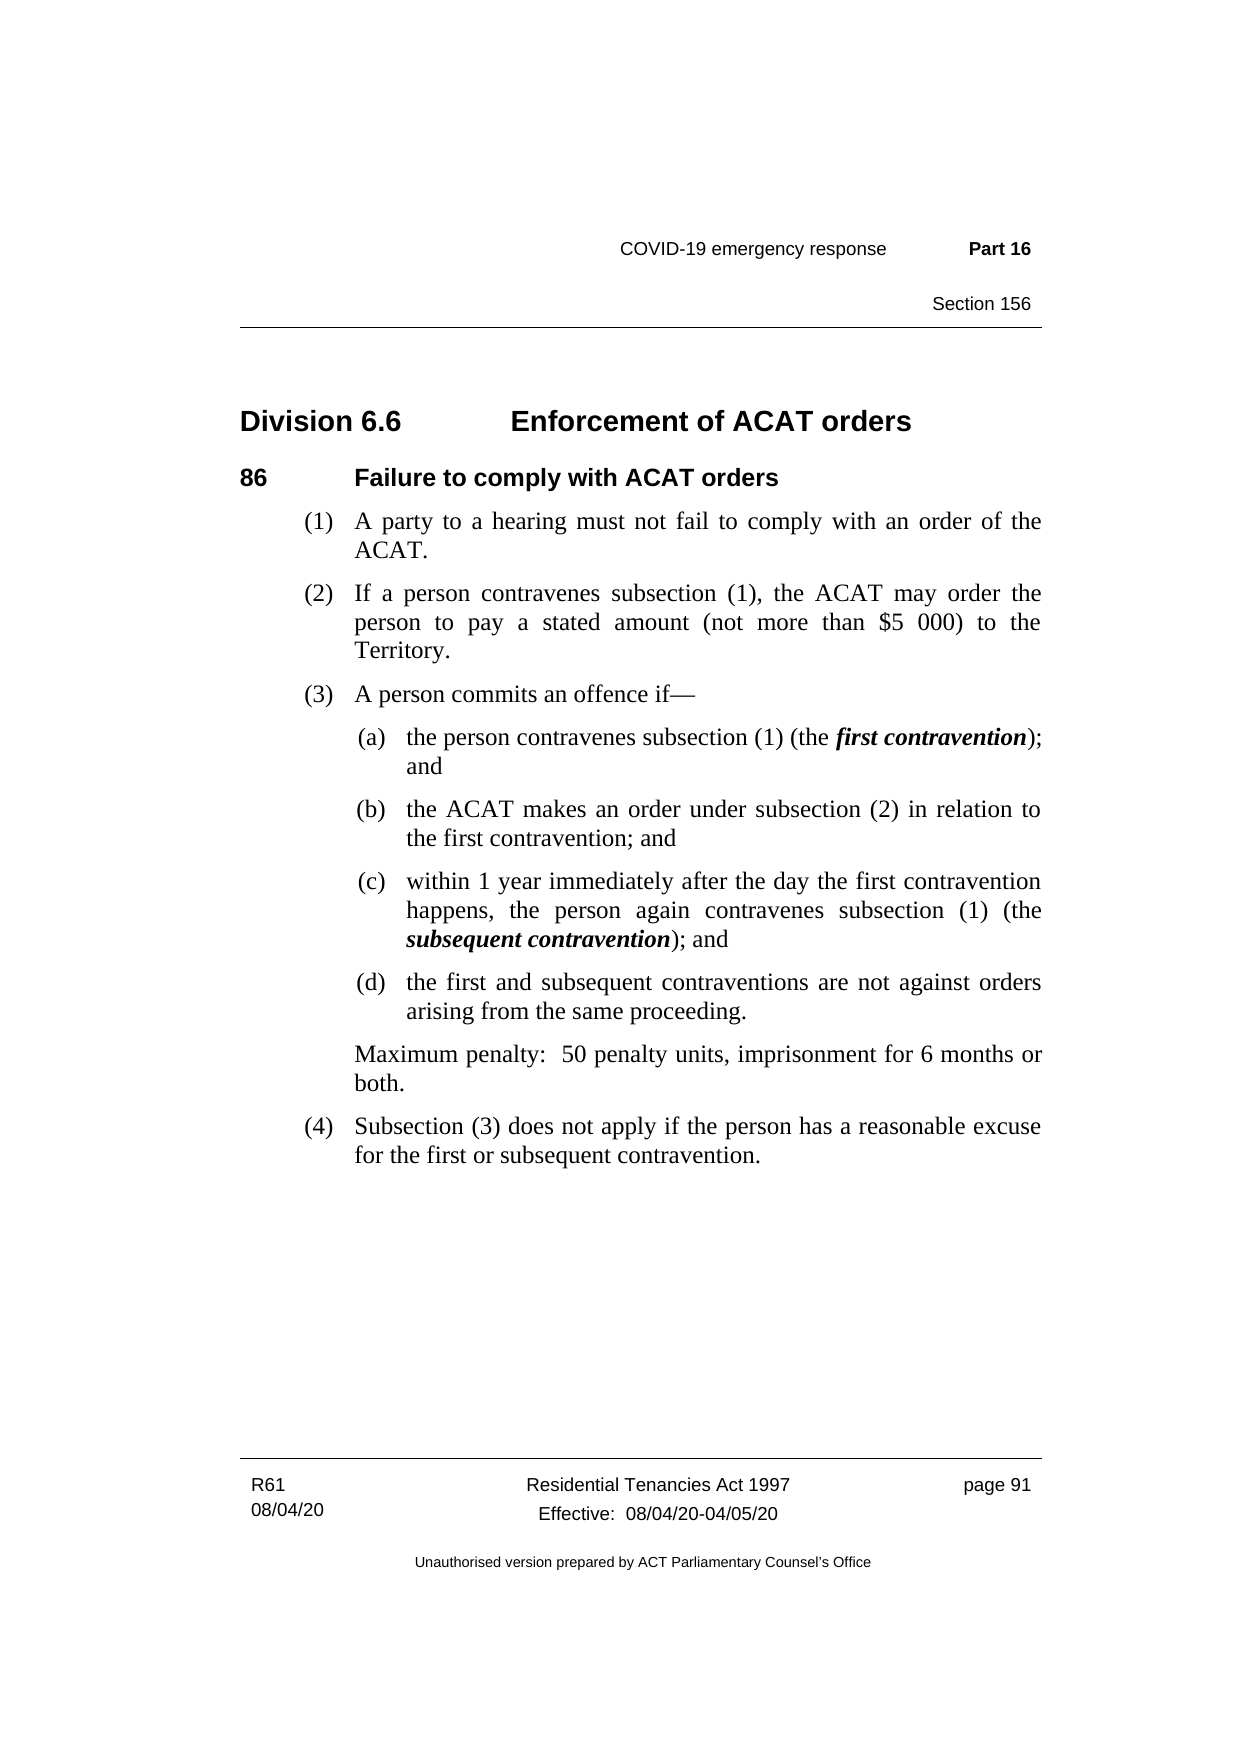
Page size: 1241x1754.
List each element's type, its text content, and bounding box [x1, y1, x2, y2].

text 86 Failure to comply with ACAT orders [239, 463, 1042, 491]
text (2) If a person contravenes subsection (1), the ACAT may order the person to pay a stated amount (not more than $5 000) to the Territory. [239, 578, 1042, 664]
text (d) the first and subsequent contraventions are not against orders arising from the same proceeding. [239, 967, 1042, 1025]
text Division 6.6 Enforcement of ACAT orders [239, 404, 1042, 438]
text (c) within 1 year immediately after the day the first contravention happens, the person again contravenes subsection (1) (the subsequent contravention); and [239, 866, 1042, 953]
text (1) A party to a hearing must not fail to comply with an order of the ACAT. [239, 506, 1042, 563]
text Maximum penalty: 50 penalty units, imprisonment for 6 months or both. [354, 1039, 1042, 1097]
text (b) the ACAT makes an order under subsection (2) in relation to the first contravention; and [239, 794, 1042, 852]
text (a) the person contravenes subsection (1) (the first contravention); and [239, 722, 1042, 780]
text (3) A person commits an offence if— [239, 679, 1042, 708]
text (4) Subsection (3) does not apply if the person has a reasonable excuse for the first or subsequent contravention. [239, 1111, 1042, 1169]
